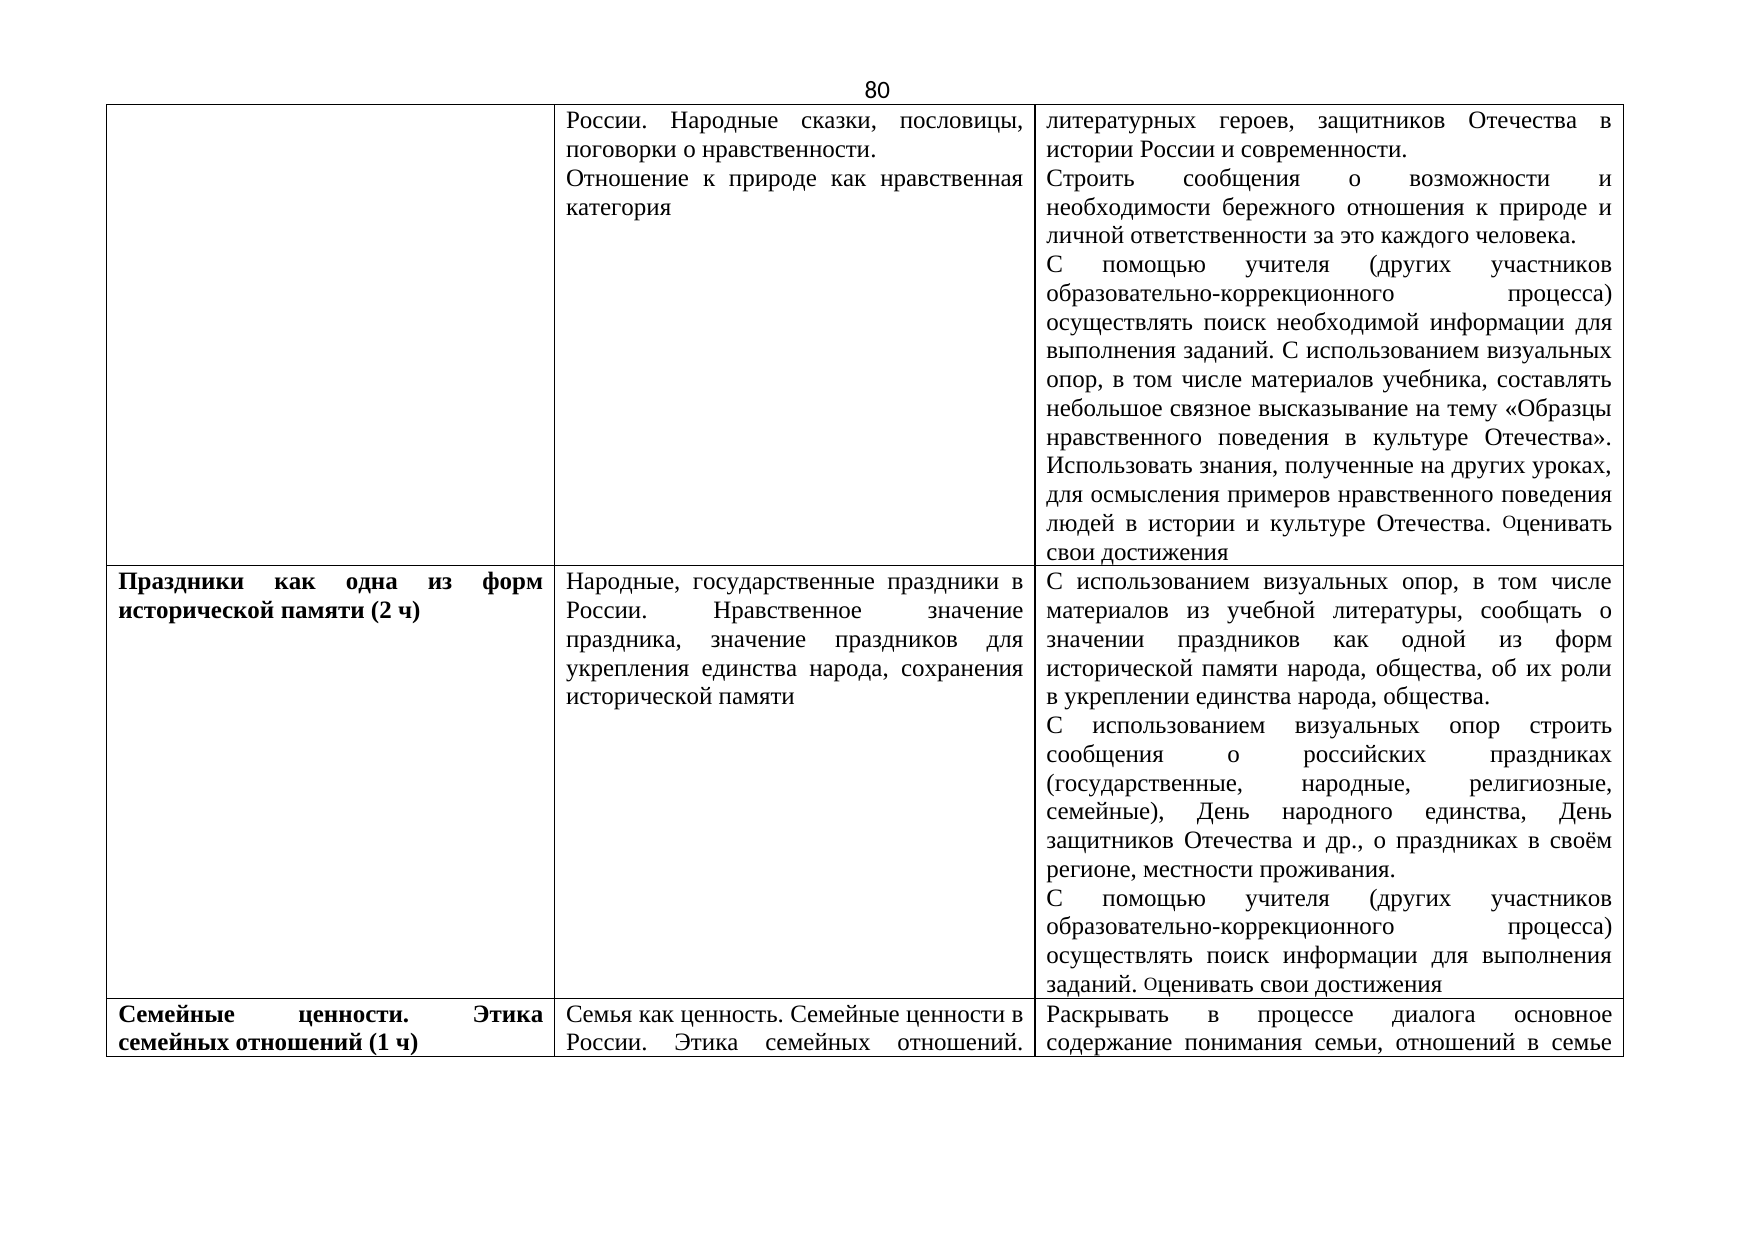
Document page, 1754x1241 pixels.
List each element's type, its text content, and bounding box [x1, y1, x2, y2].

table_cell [555, 999, 1034, 1056]
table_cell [1036, 999, 1623, 1056]
table_cell Народные, государственные праздники в России. Нравственное значение праздника, значение праздников для укрепления единства народа, сохранения исторической памяти [555, 566, 1034, 998]
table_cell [555, 105, 1034, 565]
table_cell С использованием визуальных опор, в том числе материалов из учебной литературы, сообщать о значении праздников как одной из форм исторической памяти народа, общества, об их роли в укреплении единства народа, общества. С использованием визуальных опор строить сообщения о российских праздниках (государственные, народные, религиозные, семейные), День народного единства, День защитников Отечества и др., о праздниках в своём регионе, местности проживания. С помощью учителя (других участников образовательно-коррекционного процесса) осуществлять поиск информации для выполнения заданий. Оценивать свои достижения [1036, 566, 1623, 998]
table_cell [107, 999, 554, 1056]
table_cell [1036, 105, 1623, 565]
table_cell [107, 105, 554, 565]
table_cell Праздники как одна из форм исторической памяти (2 ч) [107, 566, 554, 998]
